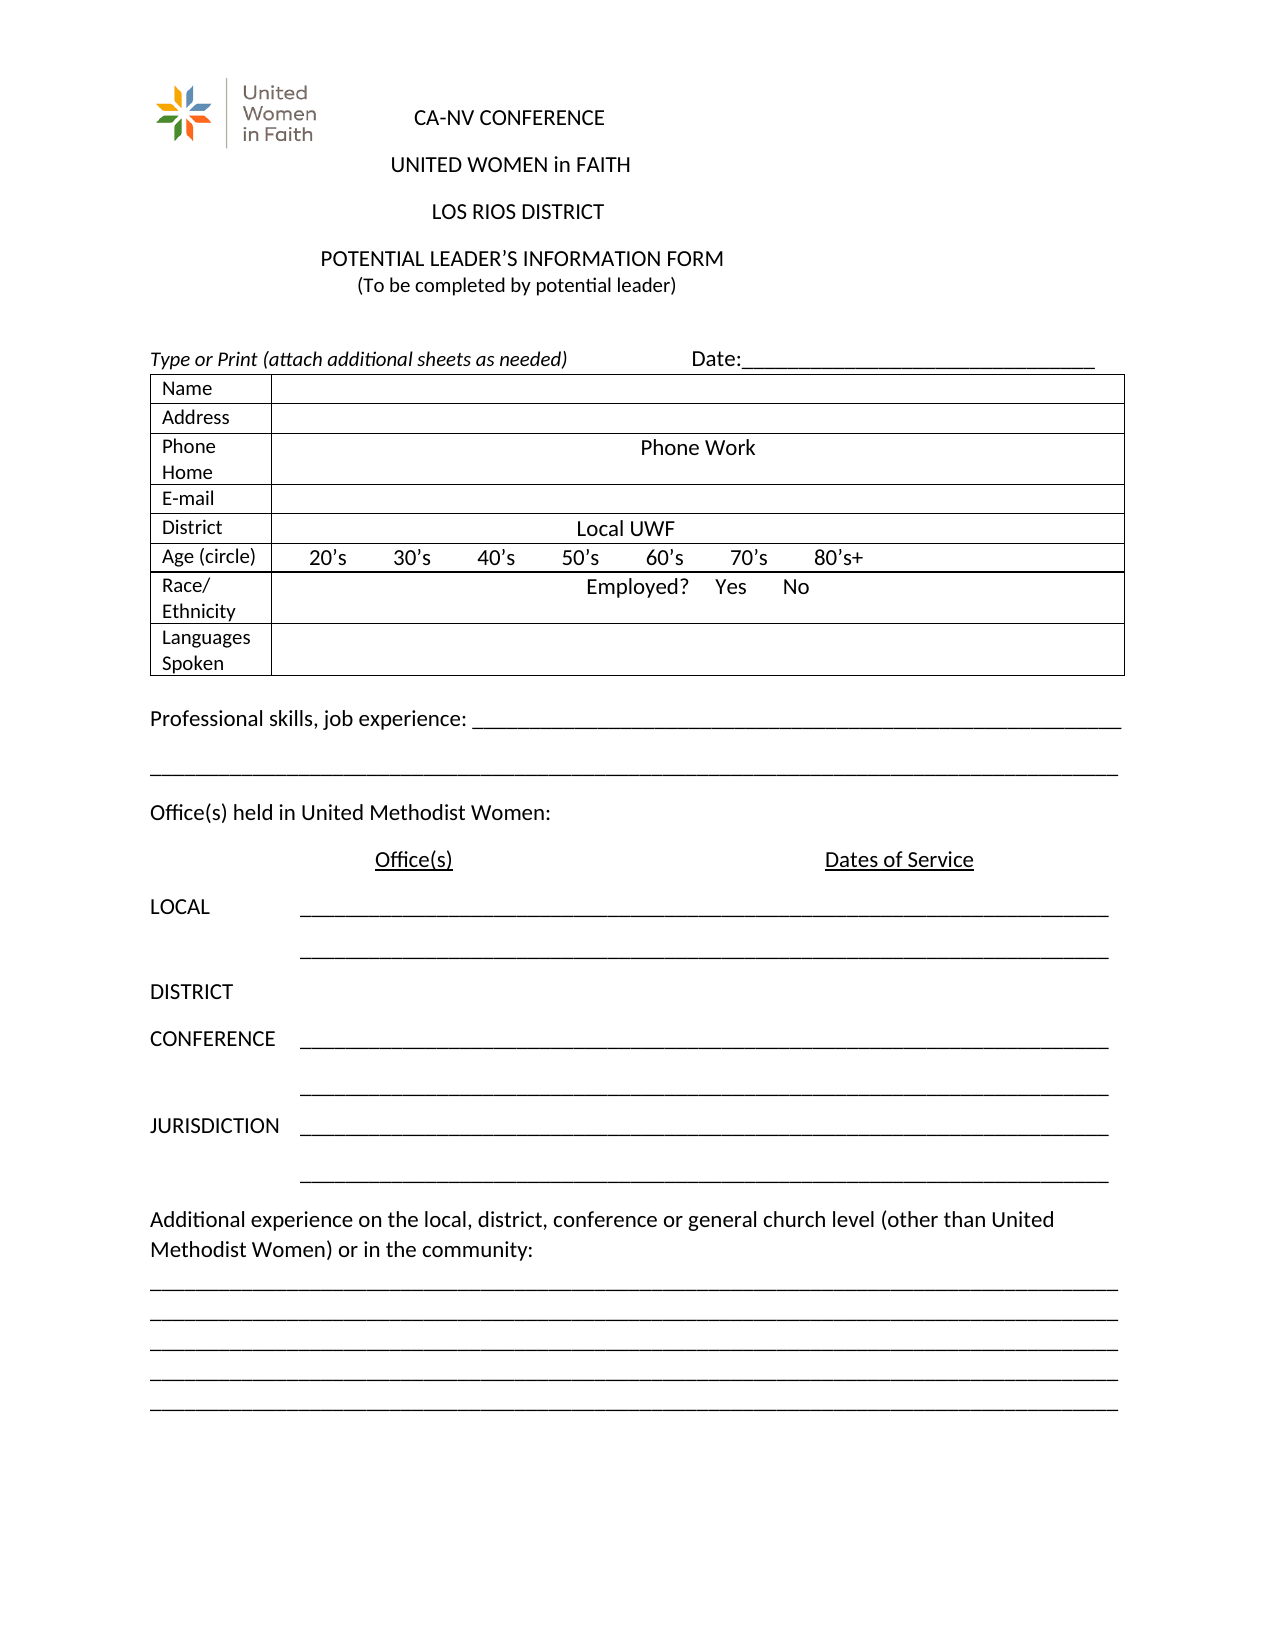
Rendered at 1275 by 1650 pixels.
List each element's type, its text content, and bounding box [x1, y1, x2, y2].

text DISTRICT [150, 977, 1125, 1005]
table_header Name [151, 375, 271, 403]
text _______________________________________________________________________ [150, 1071, 1125, 1099]
text JURISDICTION _______________________________________________________________________ [150, 1112, 1125, 1139]
text LOCAL _______________________________________________________________________ [150, 892, 1125, 920]
text CA-NV CONFERENCE [320, 103, 1125, 131]
table_cell 20’s 30’s 40’s 50’s 60’s 70’s 80’s+ [272, 544, 1124, 571]
text LOS RIOS DISTRICT [150, 197, 1125, 225]
table_cell Address [151, 404, 271, 432]
table_cell [272, 624, 1124, 675]
text Professional skills, job experience: _________________________________________________________ [150, 704, 1125, 732]
text Type or Print (attach additional sheets as needed) Date:_______________________________ [150, 344, 1125, 372]
text _______________________________________________________________________ [150, 934, 1125, 962]
table_cell [272, 404, 1124, 432]
table_cell [272, 485, 1124, 513]
table_cell Languages Spoken [151, 624, 271, 675]
table_header [272, 375, 1124, 403]
table_cell Employed? Yes No [272, 573, 1124, 623]
table_cell Age (circle) [151, 544, 271, 571]
text Office(s) Dates of Service [300, 845, 1125, 873]
text _____________________________________________________________________________________ [150, 751, 1125, 779]
text Additional experience on the local, district, conference or general church level (other than United Methodist Women) or in the community: _________________________________________________________________________________________________________________________________________________________________________________________________________________________________________________________________________________________________________________________________________________________________________________________________________________________________________ [150, 1205, 1125, 1414]
text POTENTIAL LEADER’S INFORMATION FORM [225, 244, 1125, 272]
table_cell Race/ Ethnicity [151, 573, 271, 623]
table_cell Phone Work [272, 434, 1124, 484]
table_cell E-mail [151, 485, 271, 513]
table_cell Local UWF [272, 514, 1124, 542]
table_cell Phone Home [151, 434, 271, 484]
picture [150, 56, 320, 170]
text _______________________________________________________________________ [150, 1158, 1125, 1186]
text Office(s) held in United Methodist Women: [150, 798, 1125, 826]
text UNITED WOMEN in FAITH [150, 150, 1125, 178]
text CONFERENCE _______________________________________________________________________ [150, 1024, 1125, 1052]
text (To be completed by potential leader) [225, 272, 1125, 297]
table_cell District [151, 514, 271, 542]
